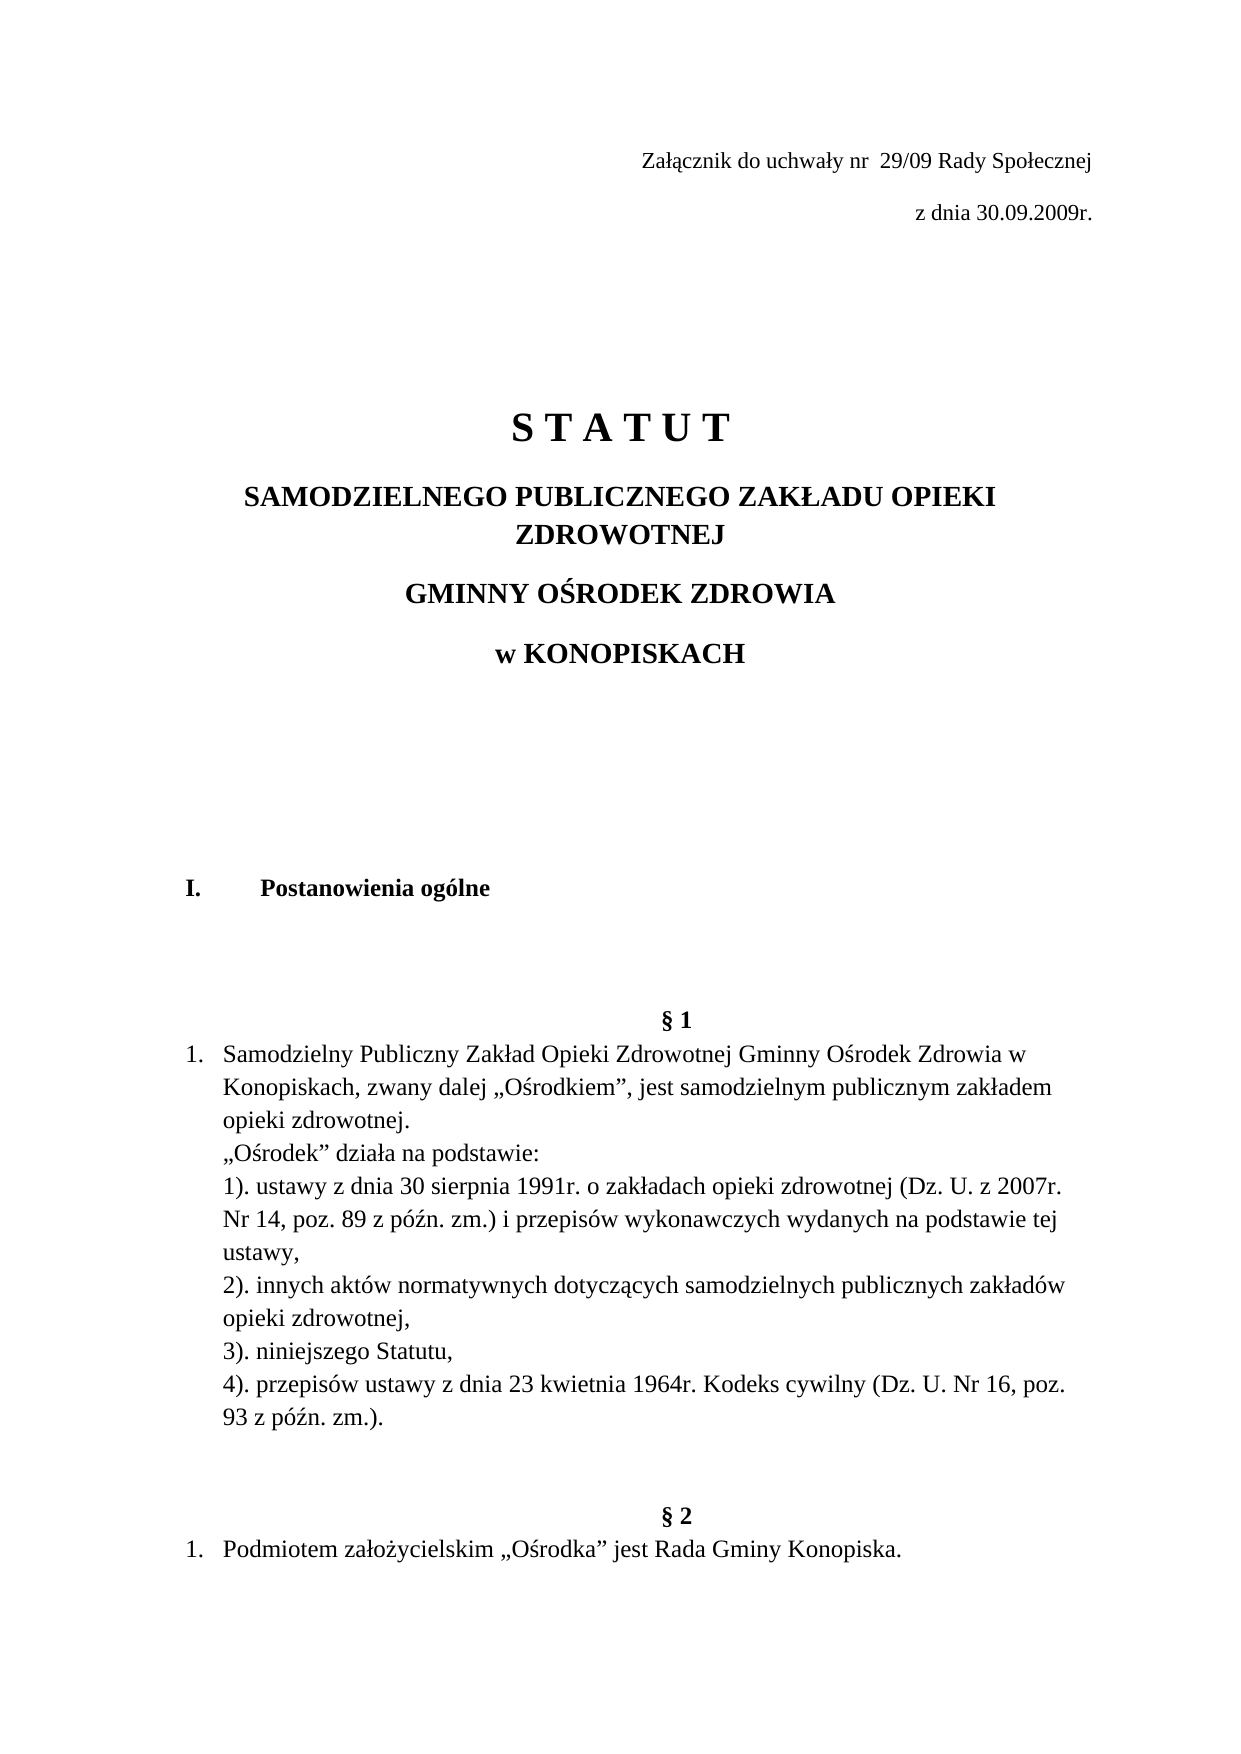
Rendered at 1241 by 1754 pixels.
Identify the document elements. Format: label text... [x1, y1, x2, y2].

list 1). ustawy z dnia 30 sierpnia 1991r. o zakładach opieki zdrowotnej (Dz. U. z 2007r. Nr 14, poz. 89 z późn. zm.) i przepisów wykonawczych wydanych na podstawie tej ustawy, [223, 1171, 1093, 1266]
text Załącznik do uchwały nr 29/09 Rady Społecznej [148, 148, 1093, 174]
text SAMODZIELNEGO PUBLICZNEGO ZAKŁADU OPIEKI ZDROWOTNEJ [148, 479, 1093, 551]
list 2). innych aktów normatywnych dotyczących samodzielnych publicznych zakładów opieki zdrowotnej, [223, 1270, 1093, 1332]
list § 2 [260, 1501, 1093, 1530]
text w KONOPISKACH [148, 636, 1093, 669]
list 3). niniejszego Statutu, [223, 1336, 1093, 1364]
text z dnia 30.09.2009r. [148, 199, 1093, 225]
list Podmiotem założycielskim „Ośrodka” jest Rada Gminy Konopiska. [185, 1534, 1093, 1563]
list „Ośrodek” działa na podstawie: [223, 1138, 1093, 1166]
list Samodzielny Publiczny Zakład Opieki Zdrowotnej Gminny Ośrodek Zdrowia w Konopiskach, zwany dalej „Ośrodkiem”, jest samodzielnym publicznym zakładem opieki zdrowotnej. [185, 1039, 1093, 1133]
text GMINNY OŚRODEK ZDROWIA [148, 577, 1093, 610]
text S T A T U T [148, 403, 1093, 451]
list Postanowienia ogólne [185, 873, 1093, 902]
list 4). przepisów ustawy z dnia 23 kwietnia 1964r. Kodeks cywilny (Dz. U. Nr 16, poz. 93 z późn. zm.). [223, 1369, 1093, 1431]
list § 1 [260, 1006, 1093, 1034]
